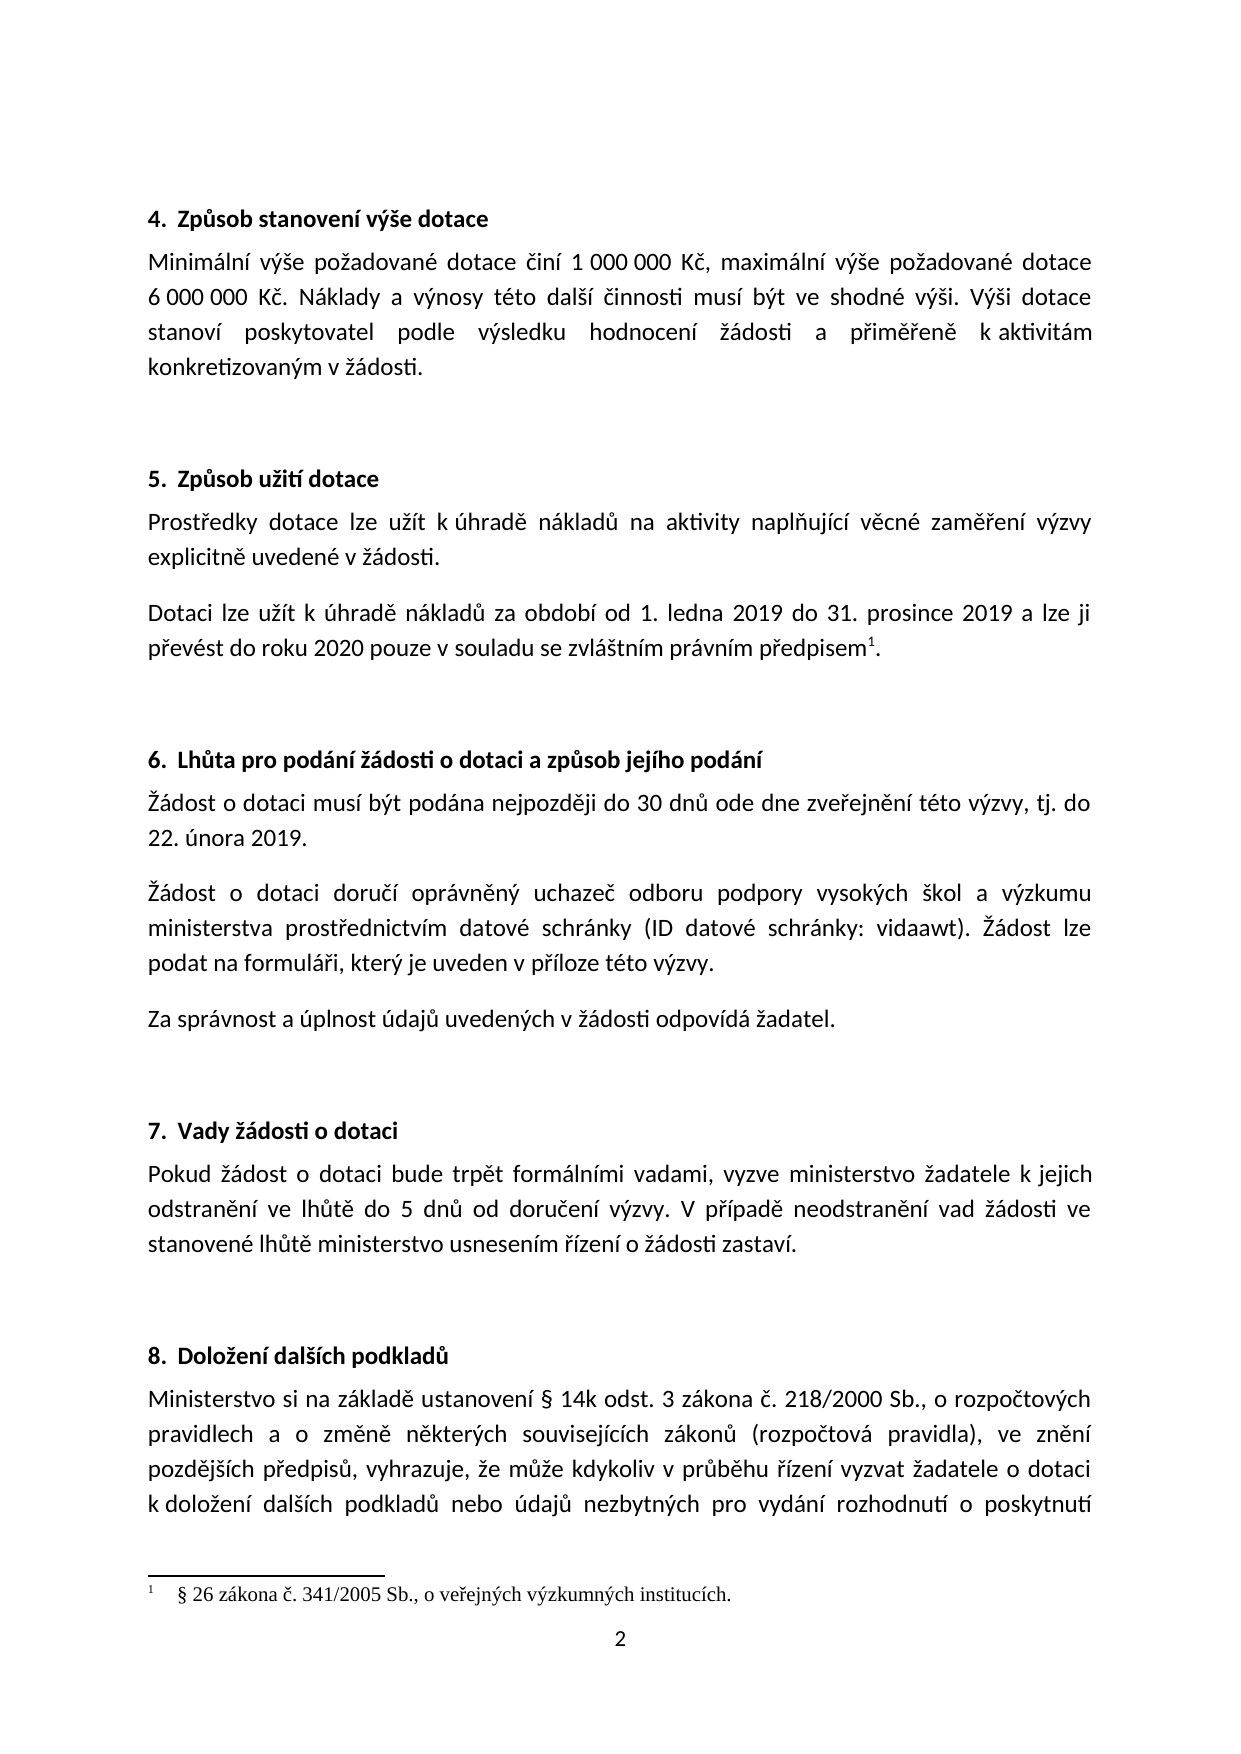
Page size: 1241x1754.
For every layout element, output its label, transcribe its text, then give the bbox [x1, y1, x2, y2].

list Vady žádosti o dotaci [148, 1115, 1092, 1146]
text Za správnost a úplnost údajů uvedených v žádosti odpovídá žadatel. [148, 1003, 1092, 1034]
text Prostředky dotace lze užít k úhradě nákladů na aktivity naplňující věcné zaměření výzvy explicitně uvedené v žádosti. [148, 506, 1092, 572]
list Doložení dalších podkladů [148, 1340, 1092, 1370]
list Způsob stanovení výše dotace [148, 203, 1092, 234]
text Minimální výše požadované dotace činí 1 000 000 Kč, maximální výše požadované dotace 6 000 000 Kč. Náklady a výnosy této další činnosti musí být ve shodné výši. Výši dotace stanoví poskytovatel podle výsledku hodnocení žádosti a přiměřeně k aktivitám konkretizovaným v žádosti. [148, 247, 1092, 382]
text Pokud žádost o dotaci bude trpět formálními vadami, vyzve ministerstvo žadatele k jejich odstranění ve lhůtě do 5 dnů od doručení výzvy. V případě neodstranění vad žádosti ve stanovené lhůtě ministerstvo usnesením řízení o žádosti zastaví. [148, 1158, 1092, 1259]
text Žádost o dotaci doručí oprávněný uchazeč odboru podpory vysokých škol a výzkumu ministerstva prostřednictvím datové schránky (ID datové schránky: vidaawt). Žádost lze podat na formuláři, který je uveden v příloze této výzvy. [148, 878, 1092, 978]
list Způsob užití dotace [148, 463, 1092, 494]
text Žádost o dotaci musí být podána nejpozději do 30 dnů ode dne zveřejnění této výzvy, tj. do 22. února 2019. [148, 787, 1092, 852]
text Dotaci lze užít k úhradě nákladů za období od 1. ledna 2019 do 31. prosince 2019 a lze ji převést do roku 2020 pouze v souladu se zvláštním právním předpisem. [148, 597, 1092, 663]
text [148, 1383, 1092, 1518]
list Lhůta pro podání žádosti o dotaci a způsob jejího podání [148, 744, 1092, 774]
